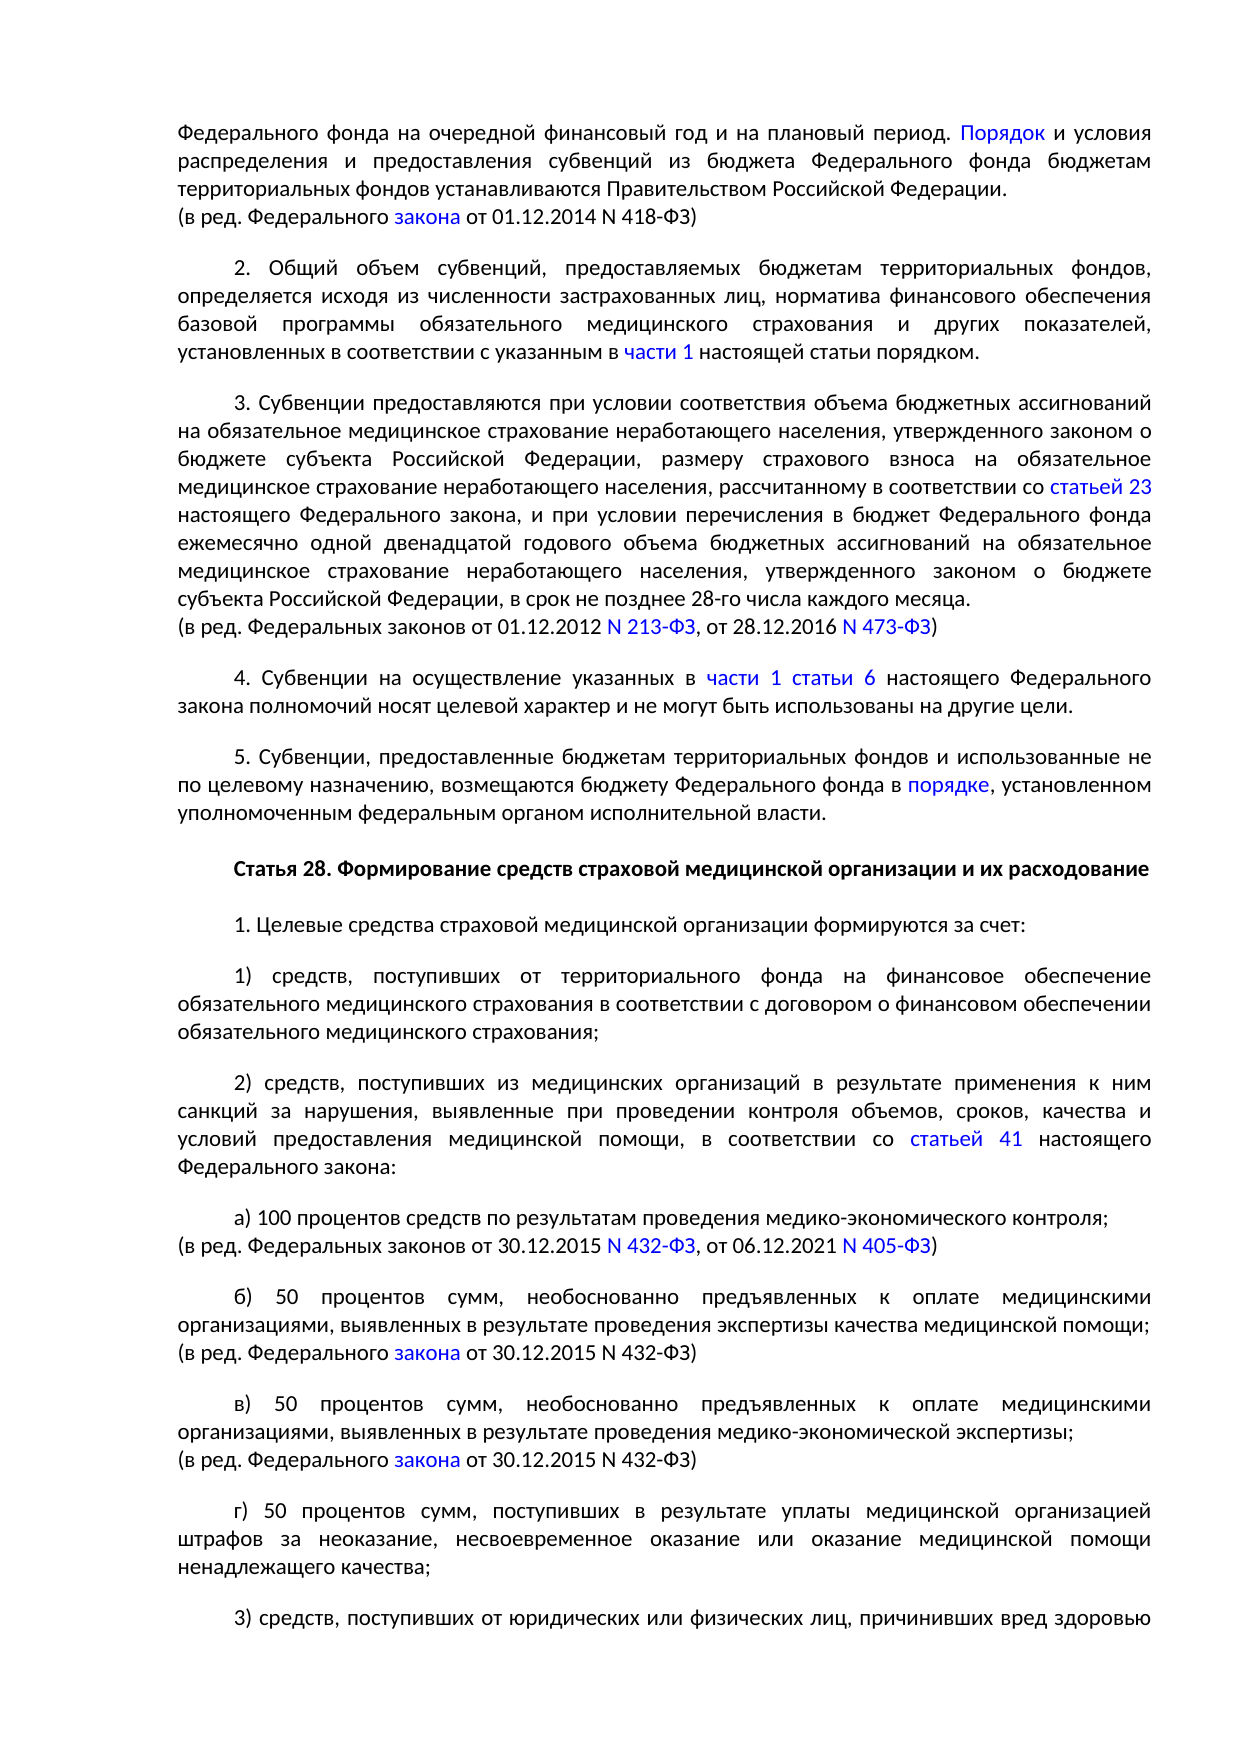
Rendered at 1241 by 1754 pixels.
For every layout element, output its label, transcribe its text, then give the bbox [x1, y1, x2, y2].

text 5. Субвенции, предоставленные бюджетам территориальных фондов и использованные не по целевому назначению, возмещаются бюджету Федерального фонда в порядке, установленном уполномоченным федеральным органом исполнительной власти. [177, 742, 1152, 826]
text (в ред. Федерального закона от 30.12.2015 N 432-ФЗ) [177, 1445, 1152, 1473]
title Статья 28. Формирование средств страховой медицинской организации и их расходование [177, 854, 1152, 882]
text а) 100 процентов средств по результатам проведения медико-экономического контроля; [177, 1203, 1152, 1231]
text 1. Целевые средства страховой медицинской организации формируются за счет: [177, 910, 1152, 938]
text (в ред. Федерального закона от 30.12.2015 N 432-ФЗ) [177, 1338, 1152, 1366]
text г) 50 процентов сумм, поступивших в результате уплаты медицинской организацией штрафов за неоказание, несвоевременное оказание или оказание медицинской помощи ненадлежащего качества; [177, 1496, 1152, 1580]
text (в ред. Федеральных законов от 01.12.2012 N 213-ФЗ, от 28.12.2016 N 473-ФЗ) [177, 612, 1152, 640]
text (в ред. Федерального закона от 01.12.2014 N 418-ФЗ) [177, 202, 1152, 230]
text 2. Общий объем субвенций, предоставляемых бюджетам территориальных фондов, определяется исходя из численности застрахованных лиц, норматива финансового обеспечения базовой программы обязательного медицинского страхования и других показателей, установленных в соответствии с указанным в части 1 настоящей статьи порядком. [177, 253, 1152, 365]
text 3. Субвенции предоставляются при условии соответствия объема бюджетных ассигнований на обязательное медицинское страхование неработающего населения, утвержденного законом о бюджете субъекта Российской Федерации, размеру страхового взноса на обязательное медицинское страхование неработающего населения, рассчитанному в соответствии со статьей 23 настоящего Федерального закона, и при условии перечисления в бюджет Федерального фонда ежемесячно одной двенадцатой годового объема бюджетных ассигнований на обязательное медицинское страхование неработающего населения, утвержденного законом о бюджете субъекта Российской Федерации, в срок не позднее 28-го числа каждого месяца. [177, 388, 1152, 612]
text 2) средств, поступивших из медицинских организаций в результате применения к ним санкций за нарушения, выявленные при проведении контроля объемов, сроков, качества и условий предоставления медицинской помощи, в соответствии со статьей 41 настоящего Федерального закона: [177, 1068, 1152, 1180]
text в) 50 процентов сумм, необоснованно предъявленных к оплате медицинскими организациями, выявленных в результате проведения медико-экономической экспертизы; [177, 1389, 1152, 1445]
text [177, 118, 1152, 202]
text 1) средств, поступивших от территориального фонда на финансовое обеспечение обязательного медицинского страхования в соответствии с договором о финансовом обеспечении обязательного медицинского страхования; [177, 961, 1152, 1045]
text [177, 1603, 1152, 1631]
text 4. Субвенции на осуществление указанных в части 1 статьи 6 настоящего Федерального закона полномочий носят целевой характер и не могут быть использованы на другие цели. [177, 663, 1152, 719]
text (в ред. Федеральных законов от 30.12.2015 N 432-ФЗ, от 06.12.2021 N 405-ФЗ) [177, 1231, 1152, 1259]
text б) 50 процентов сумм, необоснованно предъявленных к оплате медицинскими организациями, выявленных в результате проведения экспертизы качества медицинской помощи; [177, 1282, 1152, 1338]
